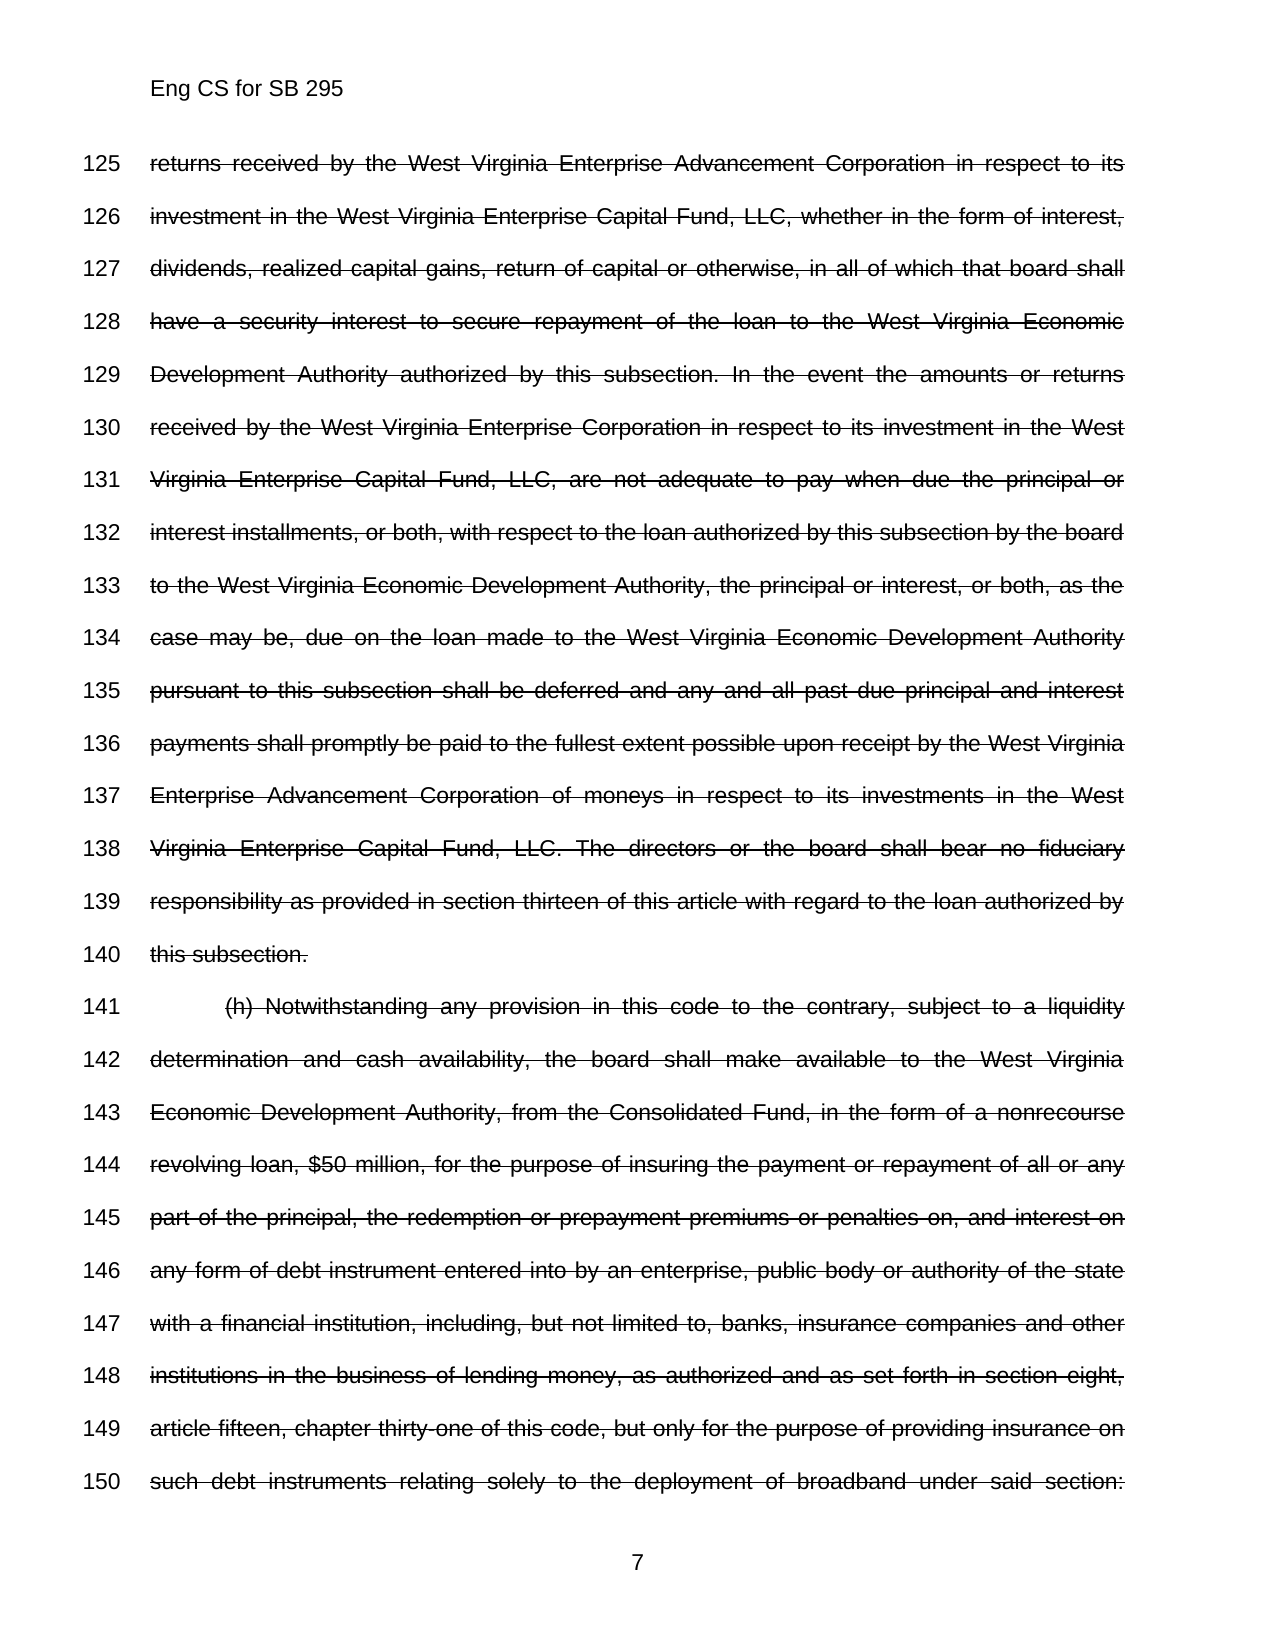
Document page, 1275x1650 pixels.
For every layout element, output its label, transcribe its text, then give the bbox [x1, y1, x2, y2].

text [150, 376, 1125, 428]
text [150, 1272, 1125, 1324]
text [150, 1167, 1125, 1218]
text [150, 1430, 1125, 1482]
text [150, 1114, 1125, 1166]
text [150, 1325, 1125, 1429]
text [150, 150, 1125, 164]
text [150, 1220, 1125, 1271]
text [150, 165, 1125, 270]
